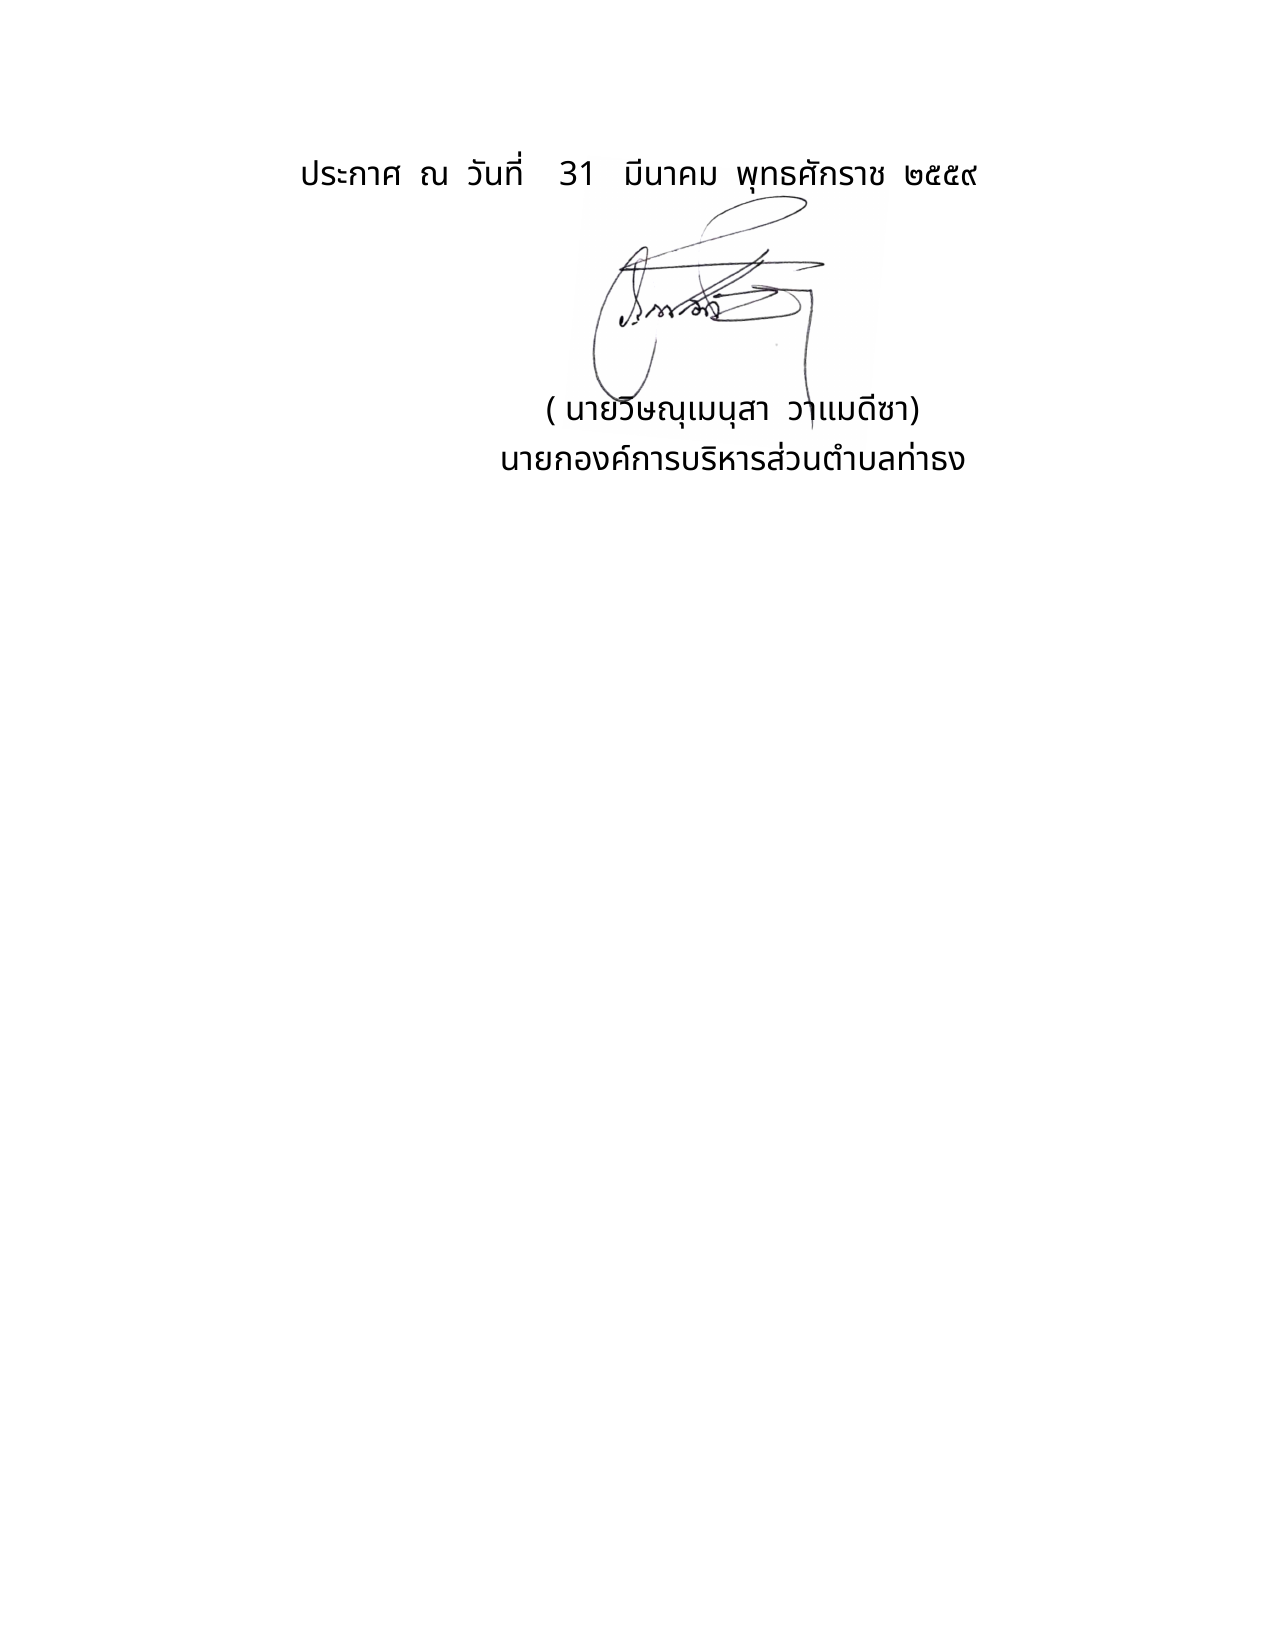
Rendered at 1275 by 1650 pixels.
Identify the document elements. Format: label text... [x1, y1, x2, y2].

text นายกองค์การบริหารส่วนตำบลท่าธง [150, 435, 1125, 486]
picture [567, 201, 888, 384]
text ( นายวิษณุเมนุสา วาแมดีซา) [150, 384, 1125, 435]
text ประกาศ ณ วันที่ 31 มีนาคม พุทธศักราช ๒๕๕๙ [225, 150, 1125, 201]
